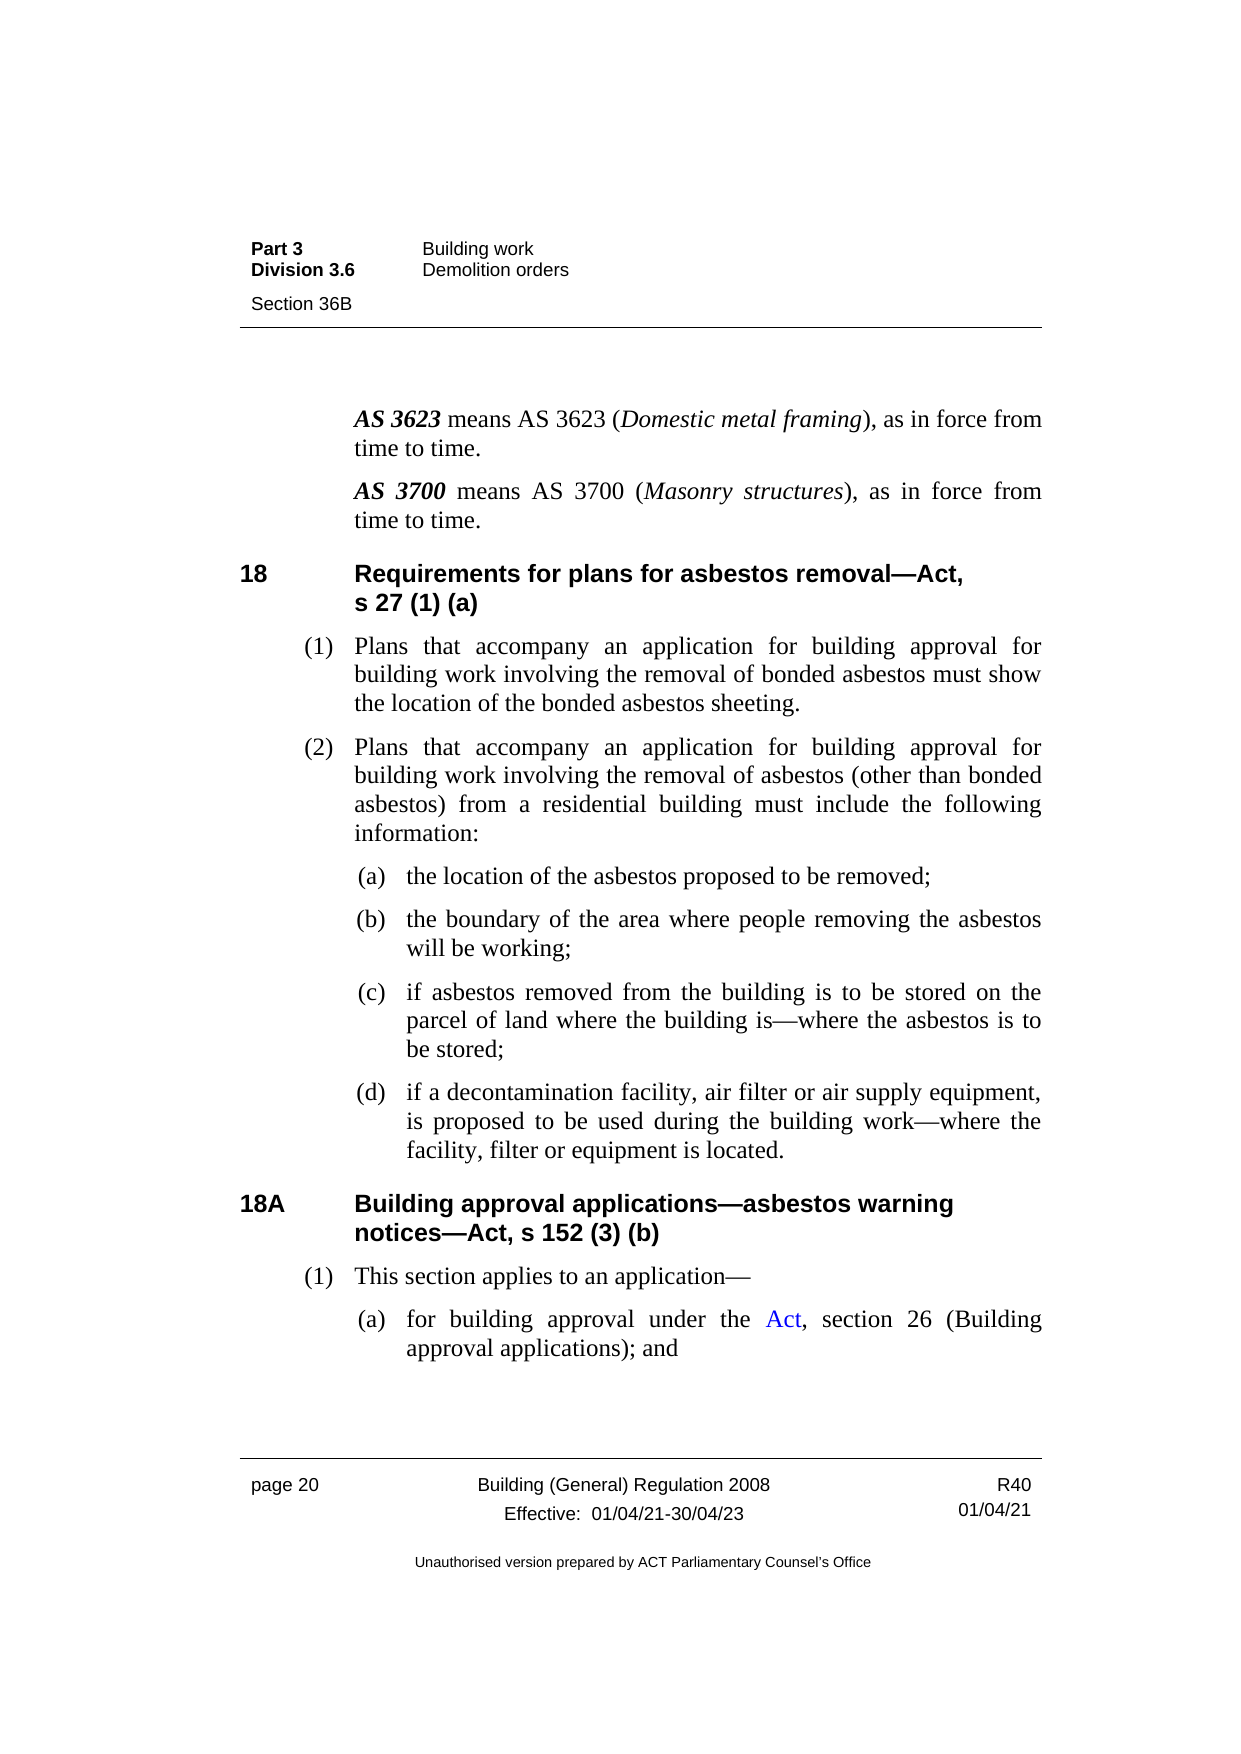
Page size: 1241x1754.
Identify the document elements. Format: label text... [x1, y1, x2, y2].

text (1) Plans that accompany an application for building approval for building work involving the removal of bonded asbestos must show the location of the bonded asbestos sheeting. [239, 631, 1042, 717]
text (a) for building approval under the Act, section 26 (Building approval applications); and [239, 1304, 1042, 1362]
text (d) if a decontamination facility, air filter or air supply equipment, is proposed to be used during the building work—where the facility, filter or equipment is located. [239, 1077, 1042, 1164]
text (c) if asbestos removed from the building is to be stored on the parcel of land where the building is—where the asbestos is to be stored; [239, 977, 1042, 1063]
text (1) This section applies to an application— [239, 1261, 1042, 1289]
text (2) Plans that accompany an application for building approval for building work involving the removal of asbestos (other than bonded asbestos) from a residential building must include the following information: [239, 732, 1042, 847]
text 18 Requirements for plans for asbestos removal—Act, s 27 (1) (a) [239, 559, 1042, 616]
text AS 3623 means AS 3623 (Domestic metal framing), as in force from time to time. [354, 404, 1042, 462]
text (b) the boundary of the area where people removing the asbestos will be working; [239, 904, 1042, 962]
text (a) the location of the asbestos proposed to be removed; [239, 861, 1042, 890]
text AS 3700 means AS 3700 (Masonry structures), as in force from time to time. [354, 476, 1042, 534]
text 18A Building approval applications—asbestos warning notices—Act, s 152 (3) (b) [239, 1189, 1042, 1246]
